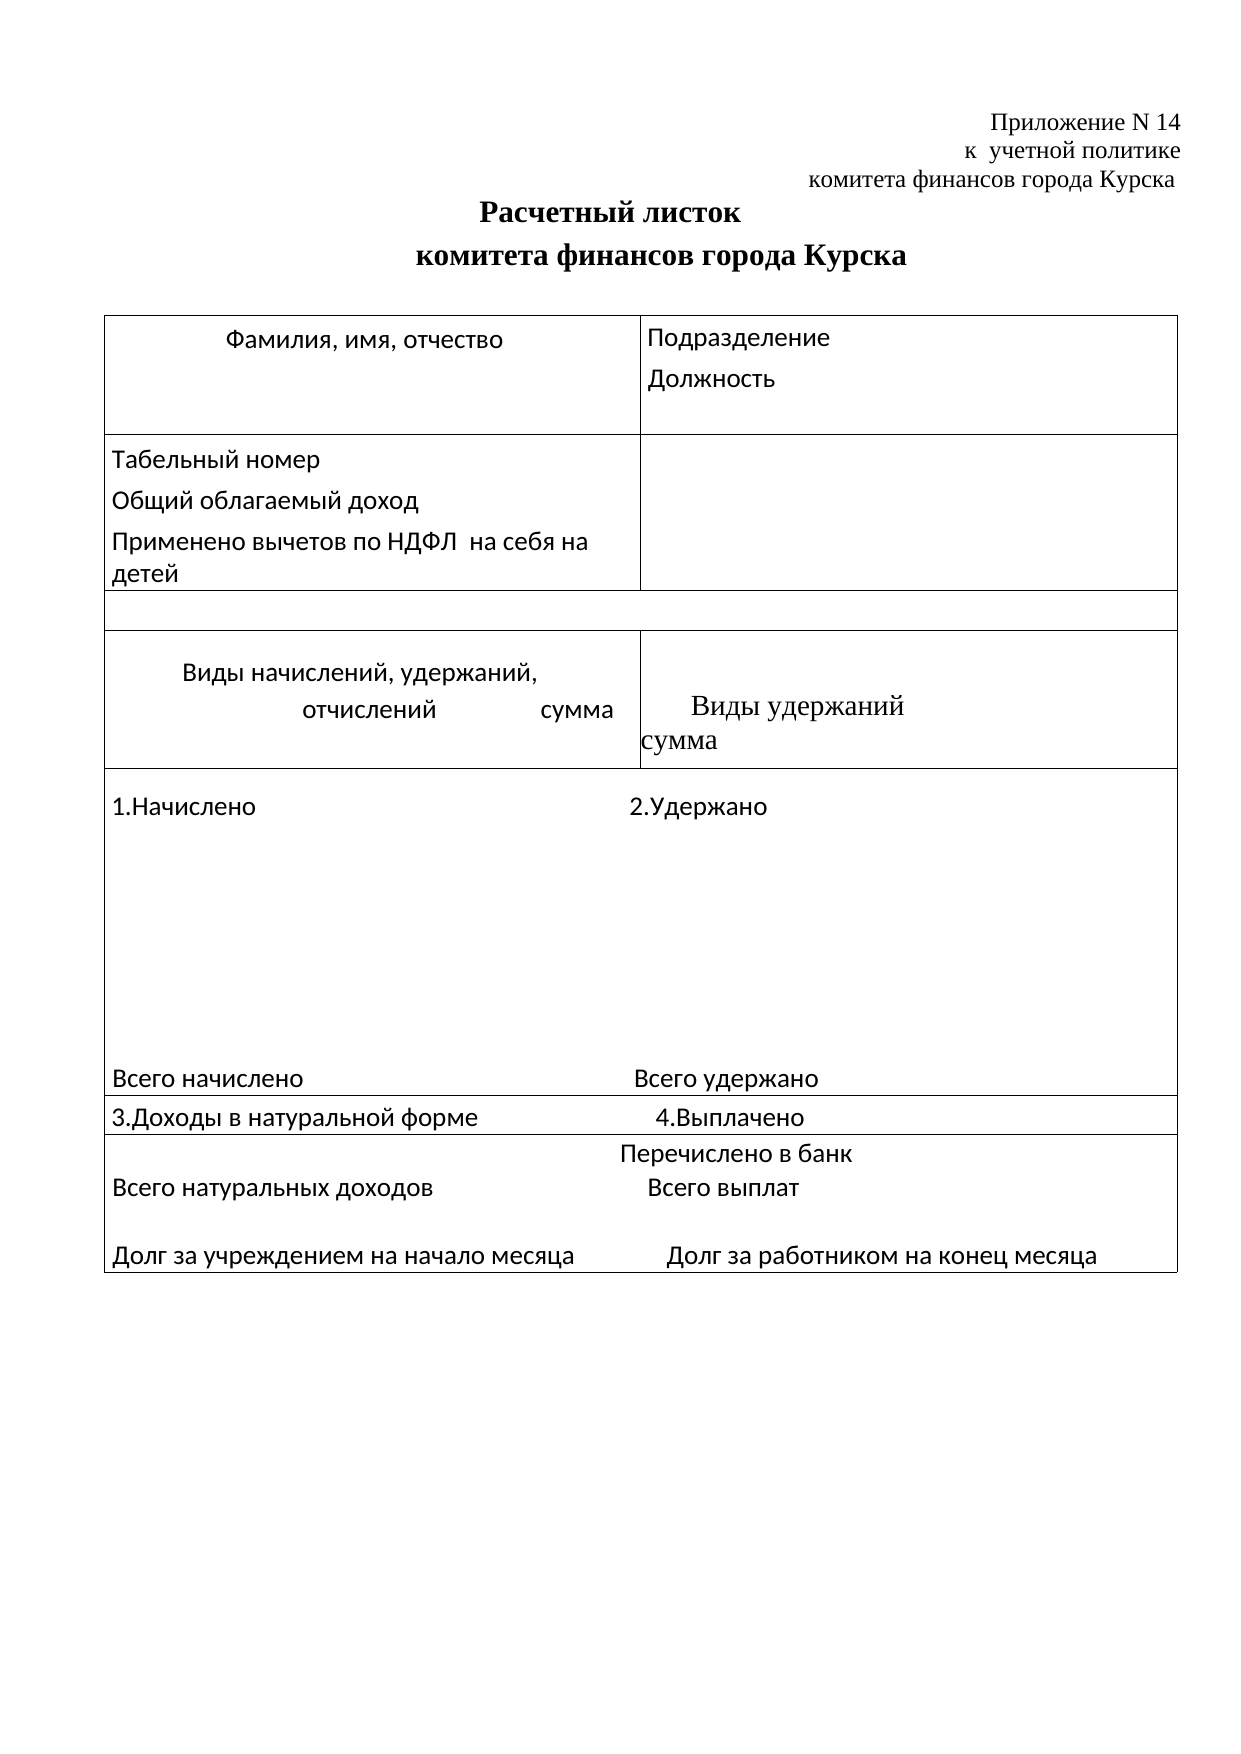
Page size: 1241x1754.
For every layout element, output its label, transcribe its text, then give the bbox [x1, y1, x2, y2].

text комитета финансов города Курска [104, 164, 1181, 193]
table_cell Табельный номер Общий облагаемый доход Применено вычетов по НДФЛ на себя на детей [105, 435, 640, 590]
text комитета финансов города Курска [104, 236, 1168, 272]
table_cell Виды начислений, удержаний, отчислений сумма [105, 631, 640, 768]
table_header Фамилия, имя, отчество [105, 316, 640, 434]
text Расчетный листок [104, 193, 1181, 229]
text к учетной политике [104, 135, 1181, 164]
table_cell Перечислено в банк Всего натуральных доходов Всего выплат Долг за учреждением на начало месяца Долг за работником на конец месяца [105, 1135, 1177, 1272]
table_cell Виды удержаний сумма [641, 631, 1177, 768]
table_cell 3.Доходы в натуральной форме 4.Выплачено [105, 1096, 1177, 1134]
table_cell [105, 591, 1177, 629]
table_cell 1.Начислено 2.Удержано Всего начислено Всего удержано [105, 769, 1177, 1094]
table_cell [641, 435, 1177, 590]
table_header Подразделение Должность [641, 316, 1177, 434]
text Приложение N 14 [104, 107, 1181, 135]
